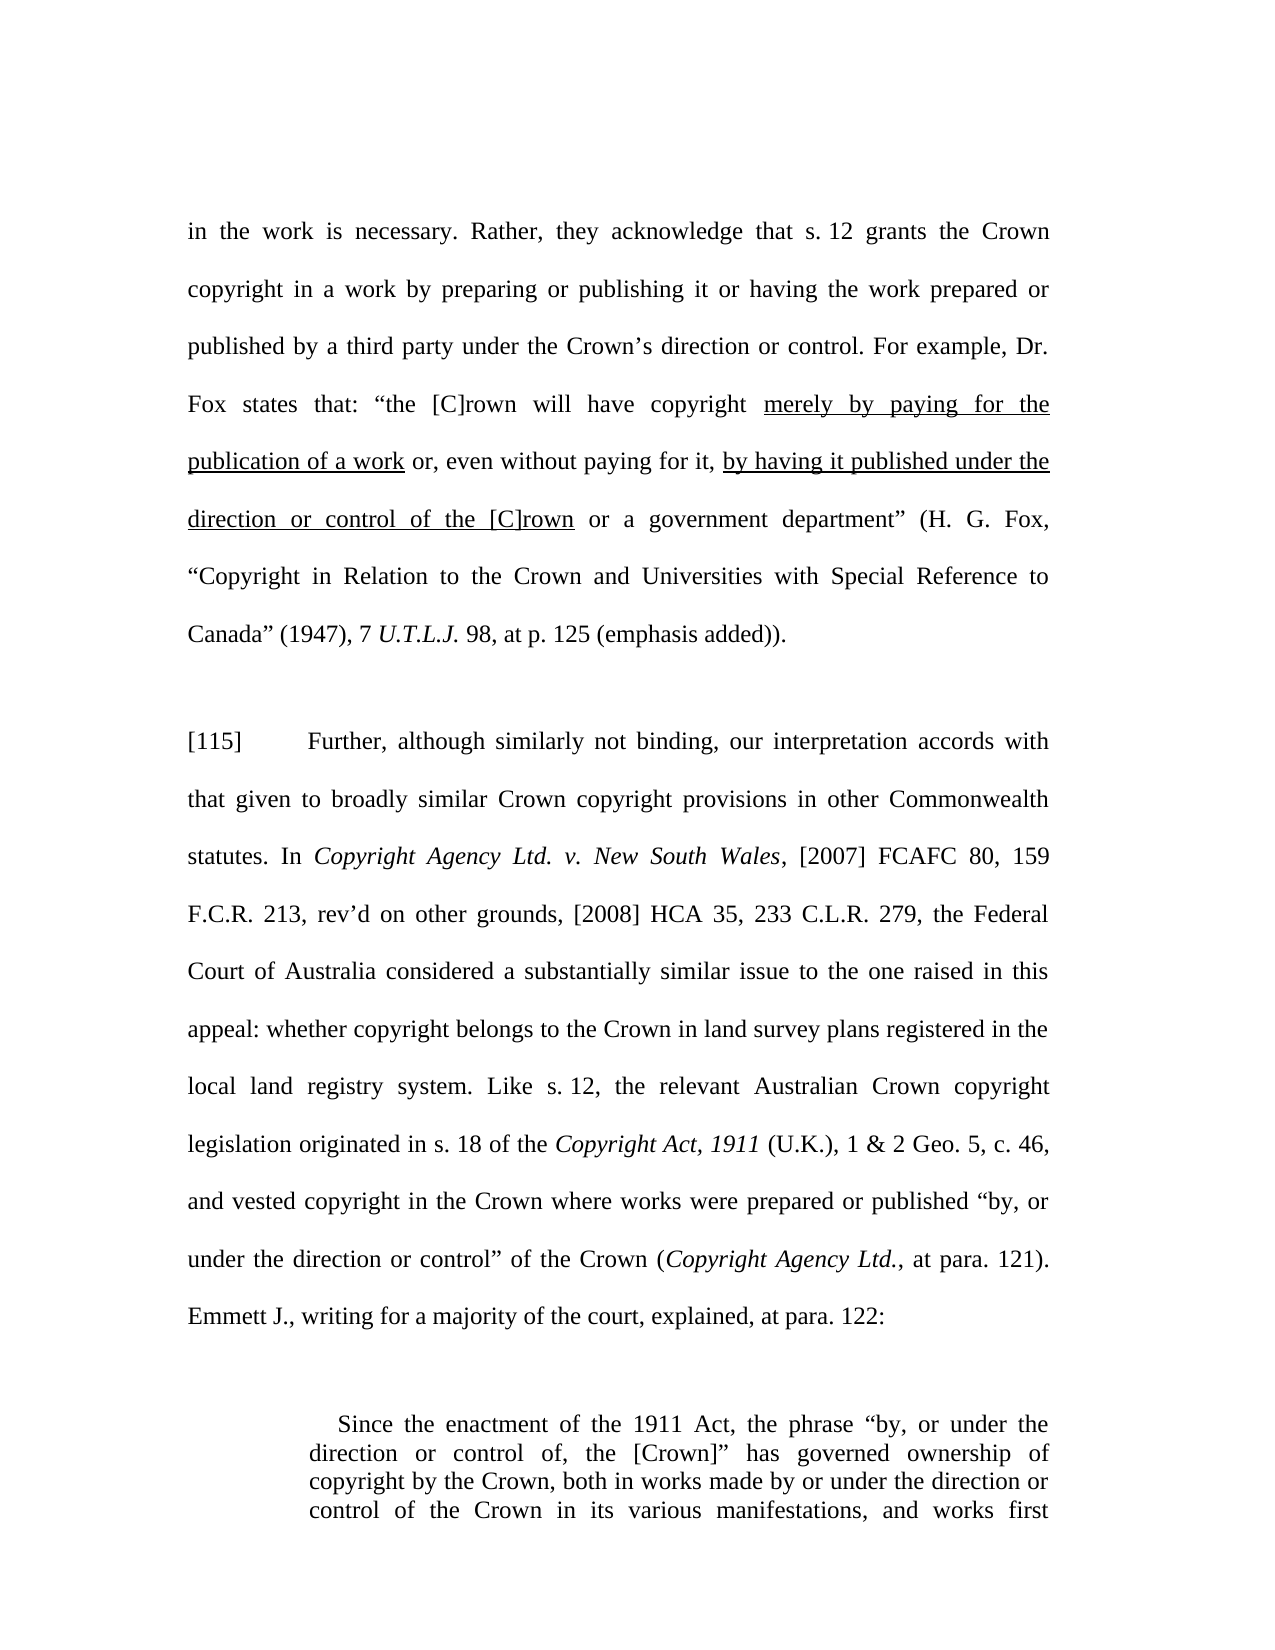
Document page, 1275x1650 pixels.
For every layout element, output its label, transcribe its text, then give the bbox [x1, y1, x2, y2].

text Further, although similarly not binding, our interpretation accords with that given to broadly similar Crown copyright provisions in other Commonwealth statutes. In Copyright Agency Ltd. v. New South Wales, [2007] FCAFC 80, 159 F.C.R. 213, rev’d on other grounds, [2008] HCA 35, 233 C.L.R. 279, the Federal Court of Australia considered a substantially similar issue to the one raised in this appeal: whether copyright belongs to the Crown in land survey plans registered in the local land registry system. Like s. 12, the relevant Australian Crown copyright legislation originated in s. 18 of the Copyright Act, 1911 (U.K.), 1 & 2 Geo. 5, c. 46, and vested copyright in the Crown where works were prepared or published “by, or under the direction or control” of the Crown (Copyright Agency Ltd., at para. 121). Emmett J., writing for a majority of the court, explained, at para. 122: [187, 726, 1050, 1330]
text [187, 216, 1050, 648]
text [309, 1409, 1050, 1524]
